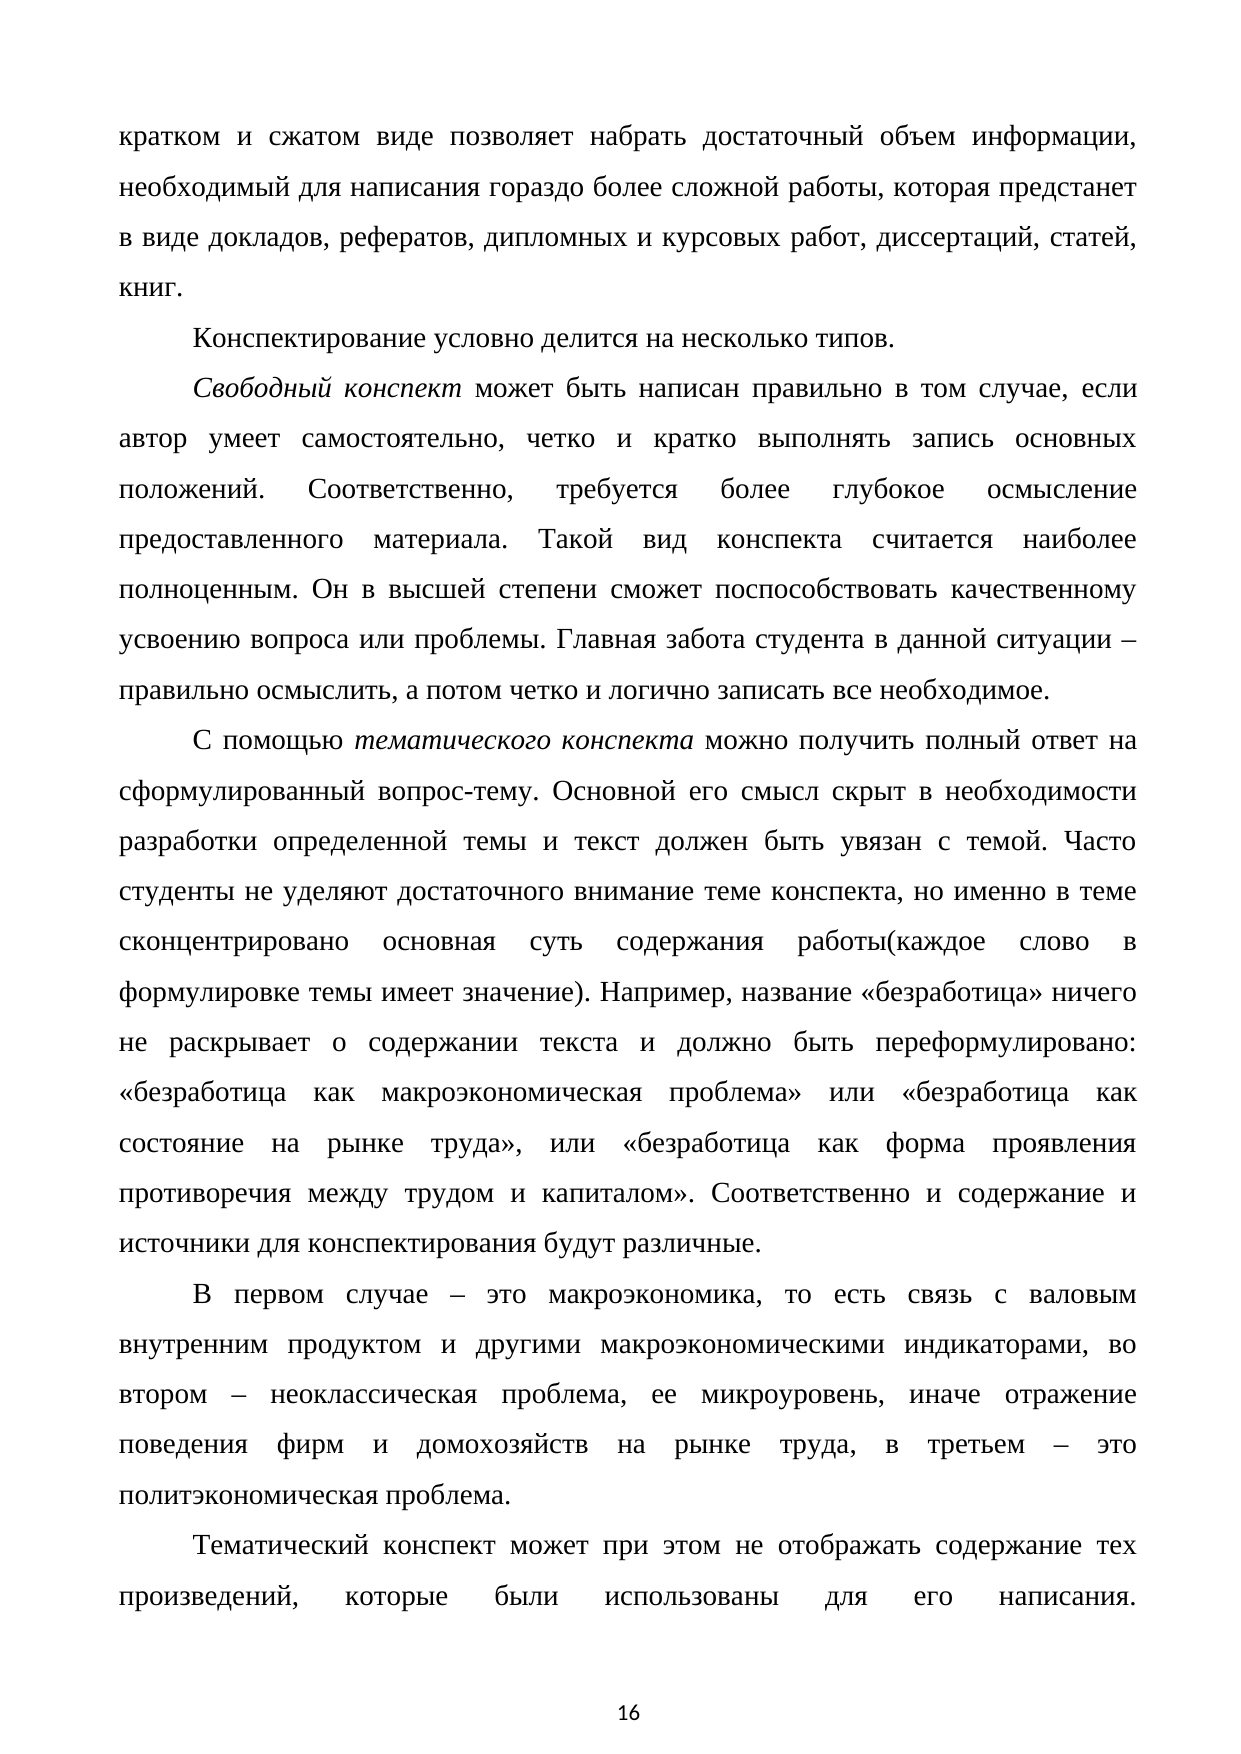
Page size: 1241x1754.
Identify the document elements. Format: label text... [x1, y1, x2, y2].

text В первом случае – это макроэкономика, то есть связь с валовым внутренним продуктом и другими макроэкономическими индикаторами, во втором – неоклассическая проблема, ее микроуровень, иначе отражение поведения фирм и домохозяйств на рынке труда, в третьем – это политэкономическая проблема. [119, 1276, 1138, 1511]
text Свободный конспект может быть написан правильно в том случае, если автор умеет самостоятельно, четко и кратко выполнять запись основных положений. Соответственно, требуется более глубокое осмысление предоставленного материала. Такой вид конспекта считается наиболее полноценным. Он в высшей степени сможет поспособствовать качественному усвоению вопроса или проблемы. Главная забота студента в данной ситуации – правильно осмыслить, а потом четко и логично записать все необходимое. [119, 370, 1138, 706]
text Конспектирование условно делится на несколько типов. [119, 320, 1138, 353]
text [119, 1527, 1138, 1611]
text С помощью тематического конспекта можно получить полный ответ на сформулированный вопрос-тему. Основной его смысл скрыт в необходимости разработки определенной темы и текст должен быть увязан с темой. Часто студенты не уделяют достаточного внимание теме конспекта, но именно в теме сконцентрировано основная суть содержания работы(каждое слово в формулировке темы имеет значение). Например, название «безработица» ничего не раскрывает о содержании текста и должно быть переформулировано: «безработица как макроэкономическая проблема» или «безработица как состояние на рынке труда», или «безработица как форма проявления противоречия между трудом и капиталом». Соответственно и содержание и источники для конспектирования будут различные. [119, 722, 1138, 1259]
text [119, 118, 1138, 303]
